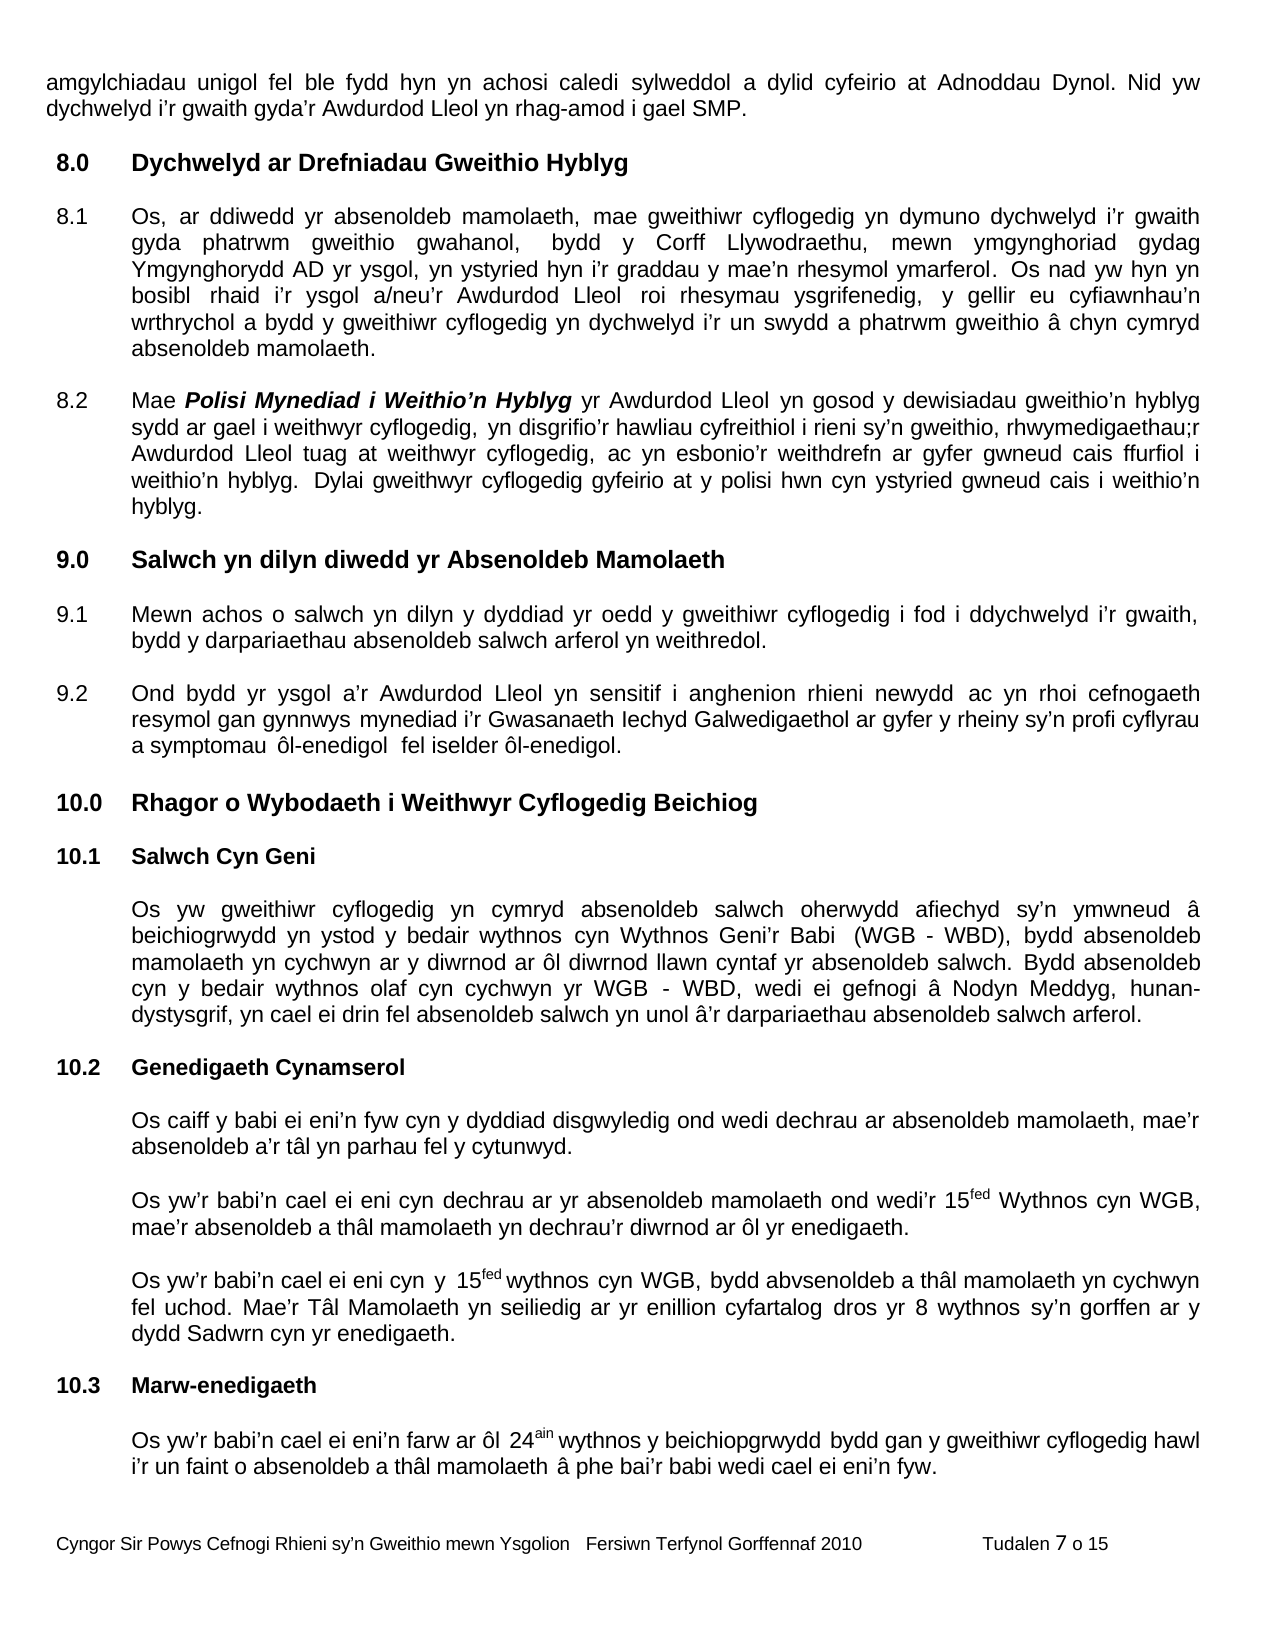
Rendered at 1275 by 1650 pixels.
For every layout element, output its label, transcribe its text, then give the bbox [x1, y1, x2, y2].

text Os yw’r babi’n cael ei eni cyn dechrau ar yr absenoldeb mamolaeth ond wedi’r 15fed Wythnos cyn WGB, mae’r absenoldeb a thâl mamolaeth yn dechrau’r diwrnod ar ôl yr enedigaeth. [131, 1185, 1201, 1240]
list Marw-enedigaeth [56, 1372, 1212, 1399]
text Os yw gweithiwr cyflogedig yn cymryd absenoldeb salwch oherwydd afiechyd sy’n ymwneud â beichiogrwydd yn ystod y bedair wythnos cyn Wythnos Geni’r Babi (WGB - WBD), bydd absenoldeb mamolaeth yn cychwyn ar y diwrnod ar ôl diwrnod llawn cyntaf yr absenoldeb salwch. Bydd absenoldeb cyn y bedair wythnos olaf cyn cychwyn yr WGB - WBD, wedi ei gefnogi â Nodyn Meddyg, hunan-dystysgrif, yn cael ei drin fel absenoldeb salwch yn unol â’r darpariaethau absenoldeb salwch arferol. [131, 896, 1201, 1028]
list Mae Polisi Mynediad i Weithio’n Hyblyg yr Awdurdod Lleol yn gosod y dewisiadau gweithio’n hyblyg sydd ar gael i weithwyr cyflogedig, yn disgrifio’r hawliau cyfreithiol i rieni sy’n gweithio, rhwymedigaethau;r Awdurdod Lleol tuag at weithwyr cyflogedig, ac yn esbonio’r weithdrefn ar gyfer gwneud cais ffurfiol i weithio’n hyblyg. Dylai gweithwyr cyflogedig gyfeirio at y polisi hwn cyn ystyried gwneud cais i weithio’n hyblyg. [56, 387, 1201, 519]
subtitle 9.0 Salwch yn dilyn diwedd yr Absenoldeb Mamolaeth [56, 546, 1212, 574]
list Salwch Cyn Geni [56, 843, 1212, 869]
list Ond bydd yr ysgol a’r Awdurdod Lleol yn sensitif i anghenion rhieni newydd ac yn rhoi cefnogaeth resymol gan gynnwys mynediad i’r Gwasanaeth Iechyd Galwedigaethol ar gyfer y rheiny sy’n profi cyflyrau a symptomau ôl-enedigol fel iselder ôl-enedigol. [56, 680, 1201, 759]
text Os yw’r babi’n cael ei eni cyn y 15fed wythnos cyn WGB, bydd abvsenoldeb a thâl mamolaeth yn cychwyn fel uchod. Mae’r Tâl Mamolaeth yn seiliedig ar yr enillion cyfartalog dros yr 8 wythnos sy’n gorffen ar y dydd Sadwrn cyn yr enedigaeth. [131, 1266, 1201, 1347]
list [0, 69, 1201, 121]
subtitle 8.0 Dychwelyd ar Drefniadau Gweithio Hyblyg [56, 148, 1212, 177]
text Os caiff y babi ei eni’n fyw cyn y dyddiad disgwyledig ond wedi dechrau ar absenoldeb mamolaeth, mae’r absenoldeb a’r tâl yn parhau fel y cytunwyd. [131, 1107, 1200, 1159]
list Genedigaeth Cynamserol [56, 1054, 1212, 1080]
text Os yw’r babi’n cael ei eni’n farw ar ôl 24ain wythnos y beichiopgrwydd bydd gan y gweithiwr cyflogedig hawl i’r un faint o absenoldeb a thâl mamolaeth â phe bai’r babi wedi cael ei eni’n fyw. [131, 1425, 1201, 1479]
subtitle 10.0 Rhagor o Wybodaeth i Weithwyr Cyflogedig Beichiog [56, 788, 1212, 816]
list Os, ar ddiwedd yr absenoldeb mamolaeth, mae gweithiwr cyflogedig yn dymuno dychwelyd i’r gwaith gyda phatrwm gweithio gwahanol, bydd y Corff Llywodraethu, mewn ymgynghoriad gydag Ymgynghorydd AD yr ysgol, yn ystyried hyn i’r graddau y mae’n rhesymol ymarferol. Os nad yw hyn yn bosibl rhaid i’r ysgol a/neu’r Awdurdod Lleol roi rhesymau ysgrifenedig, y gellir eu cyfiawnhau’n wrthrychol a bydd y gweithiwr cyflogedig yn dychwelyd i’r un swydd a phatrwm gweithio â chyn cymryd absenoldeb mamolaeth. [56, 203, 1201, 361]
list Mewn achos o salwch yn dilyn y dyddiad yr oedd y gweithiwr cyflogedig i fod i ddychwelyd i’r gwaith, bydd y darpariaethau absenoldeb salwch arferol yn weithredol. [56, 601, 1200, 653]
